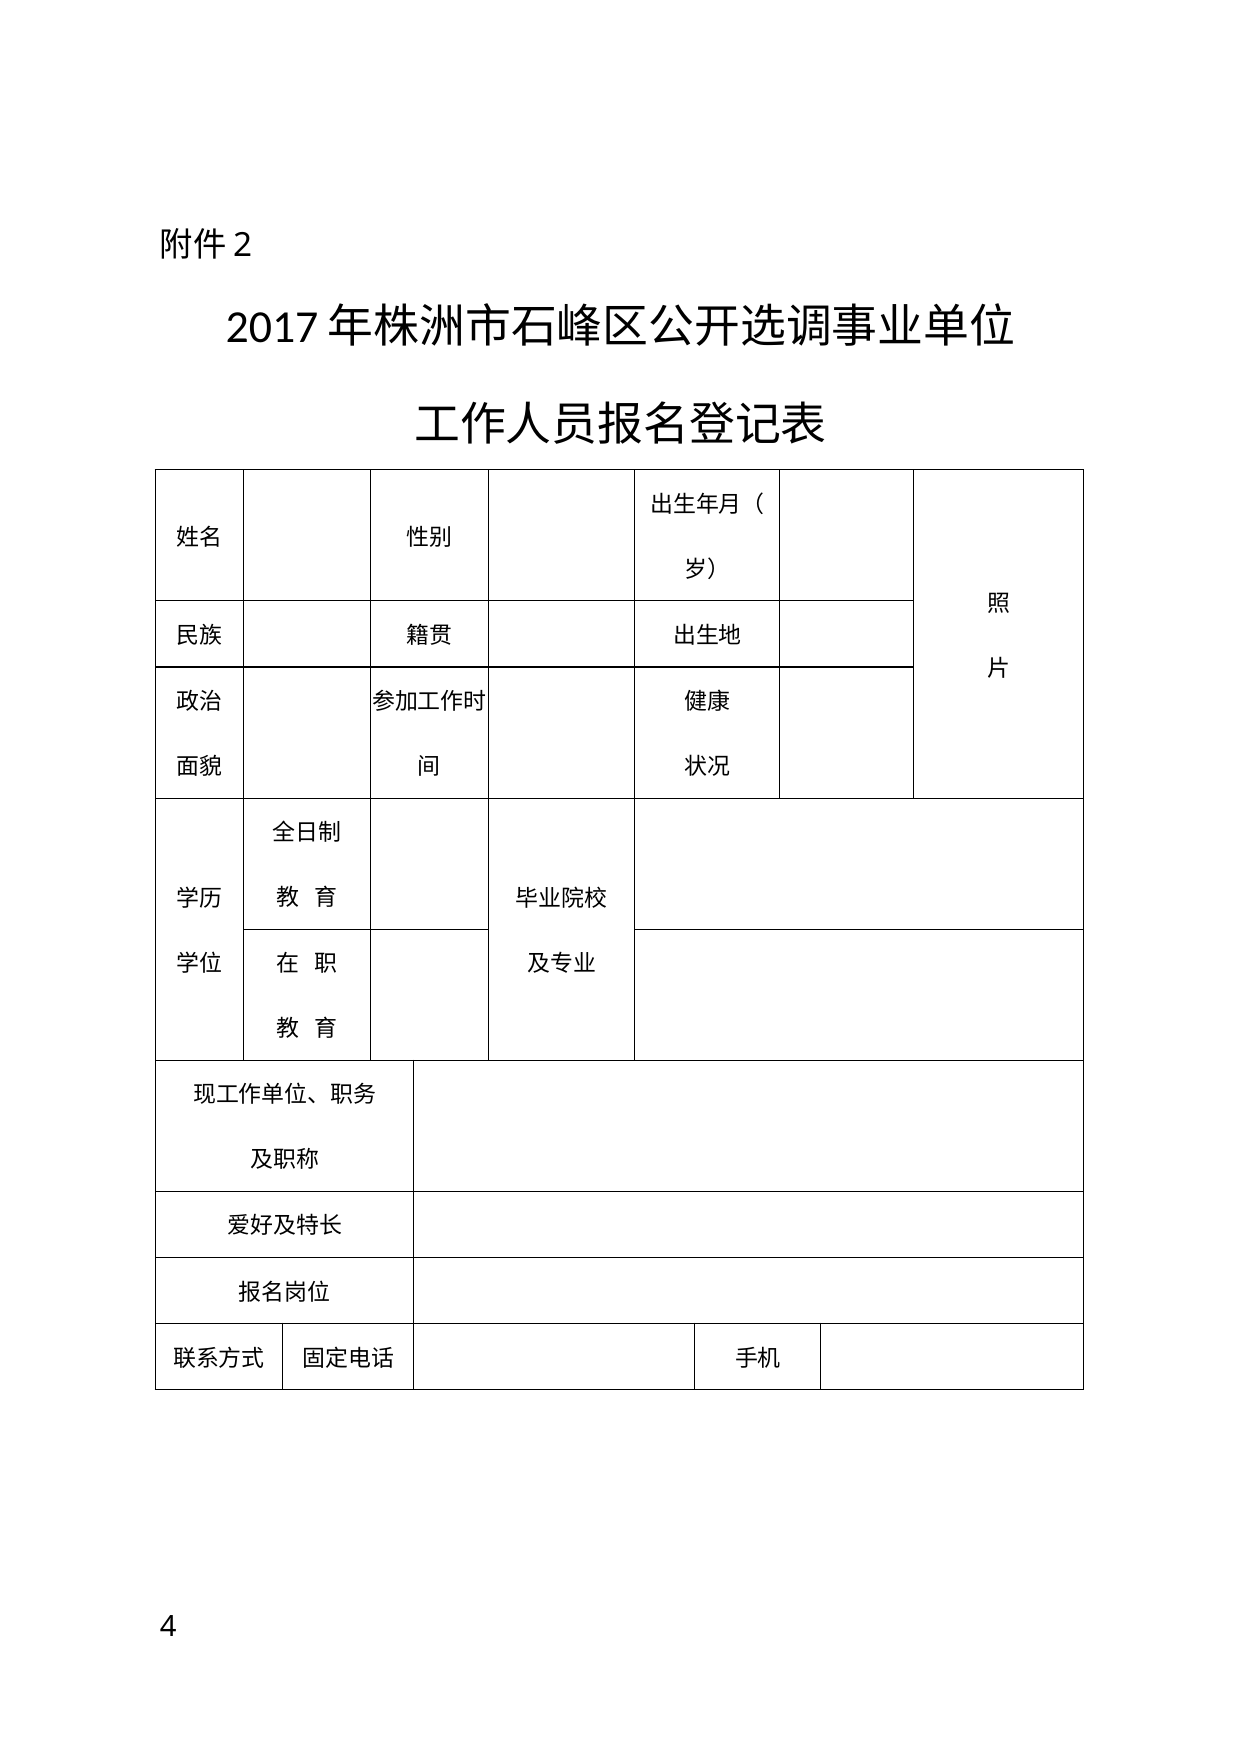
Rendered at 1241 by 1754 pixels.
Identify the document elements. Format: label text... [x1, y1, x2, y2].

table_cell [489, 601, 634, 666]
table_cell 固定电话 [283, 1324, 413, 1389]
table_cell 联系方式 [156, 1324, 282, 1389]
table_cell [780, 601, 913, 666]
table_cell [780, 668, 913, 797]
table_cell 在 职 教 育 [244, 930, 370, 1059]
table_cell [489, 668, 634, 797]
table_cell 全日制 教 育 [244, 799, 370, 928]
table_cell 参加工作时间 [371, 668, 488, 797]
text 工作人员报名登记表 [159, 372, 1081, 469]
table_cell [244, 668, 370, 797]
table_cell 籍贯 [371, 601, 488, 666]
table_cell [821, 1324, 1083, 1389]
table_header [780, 470, 913, 600]
table_cell 报名岗位 [156, 1258, 413, 1323]
table_cell 学历 学位 [156, 799, 243, 1059]
table_header 性别 [371, 470, 488, 600]
table_cell [635, 930, 1083, 1059]
table_header 姓名 [156, 470, 243, 600]
table_cell 民族 [156, 601, 243, 666]
table_cell 爱好及特长 [156, 1192, 413, 1257]
table_cell 现工作单位、职务 及职称 [156, 1061, 413, 1191]
table_cell [414, 1192, 1083, 1257]
text 附件2 [159, 209, 1081, 274]
table_cell [371, 799, 488, 928]
table_cell [635, 799, 1083, 928]
text 2017年株洲市石峰区公开选调事业单位 [159, 274, 1081, 372]
table_header 出生年月（ 岁） [635, 470, 779, 600]
table_cell 毕业院校 及专业 [489, 799, 634, 1059]
table_cell 手机 [695, 1324, 820, 1389]
table_cell [414, 1258, 1083, 1323]
table_cell [414, 1324, 694, 1389]
table_cell 出生地 [635, 601, 779, 666]
table_header 照 片 [914, 470, 1083, 797]
table_cell [414, 1061, 1083, 1191]
table_header [244, 470, 370, 600]
table_cell [244, 601, 370, 666]
table_header [489, 470, 634, 600]
table_cell [371, 930, 488, 1059]
table_cell 政治 面貌 [156, 668, 243, 797]
table_cell 健康 状况 [635, 668, 779, 797]
